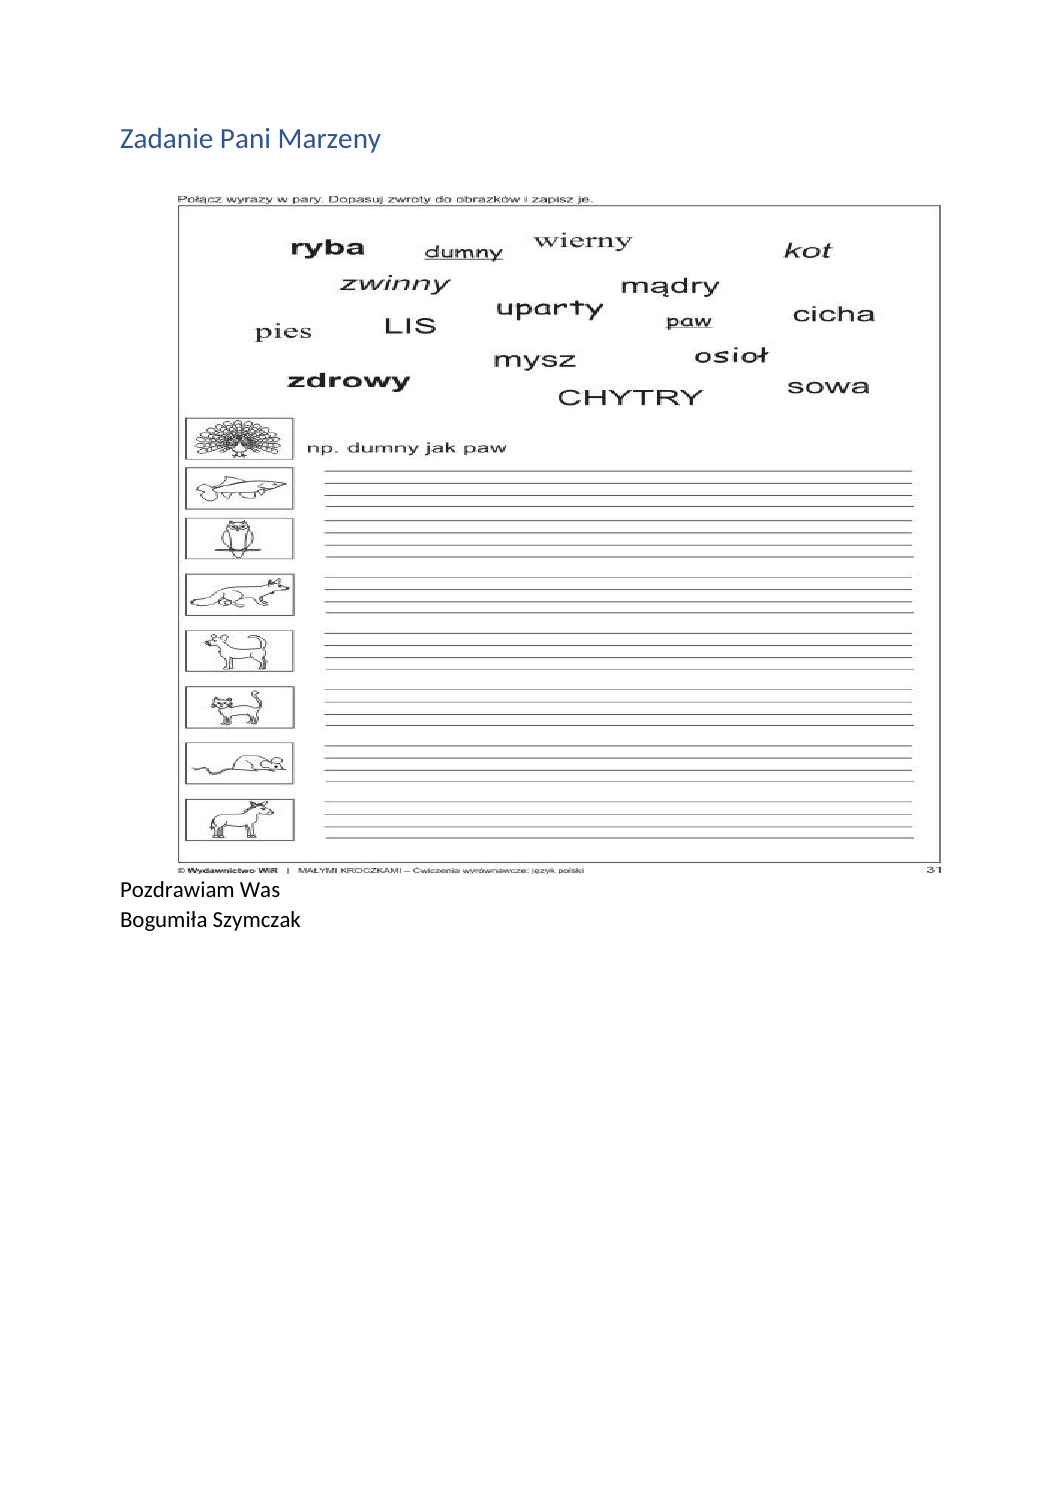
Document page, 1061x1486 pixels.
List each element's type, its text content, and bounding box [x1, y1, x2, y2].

picture [177, 196, 941, 874]
text Bogumiła Szymczak [120, 906, 482, 934]
text Pozdrawiam Was [120, 249, 482, 903]
text Zadanie Pani Marzeny [120, 121, 482, 156]
